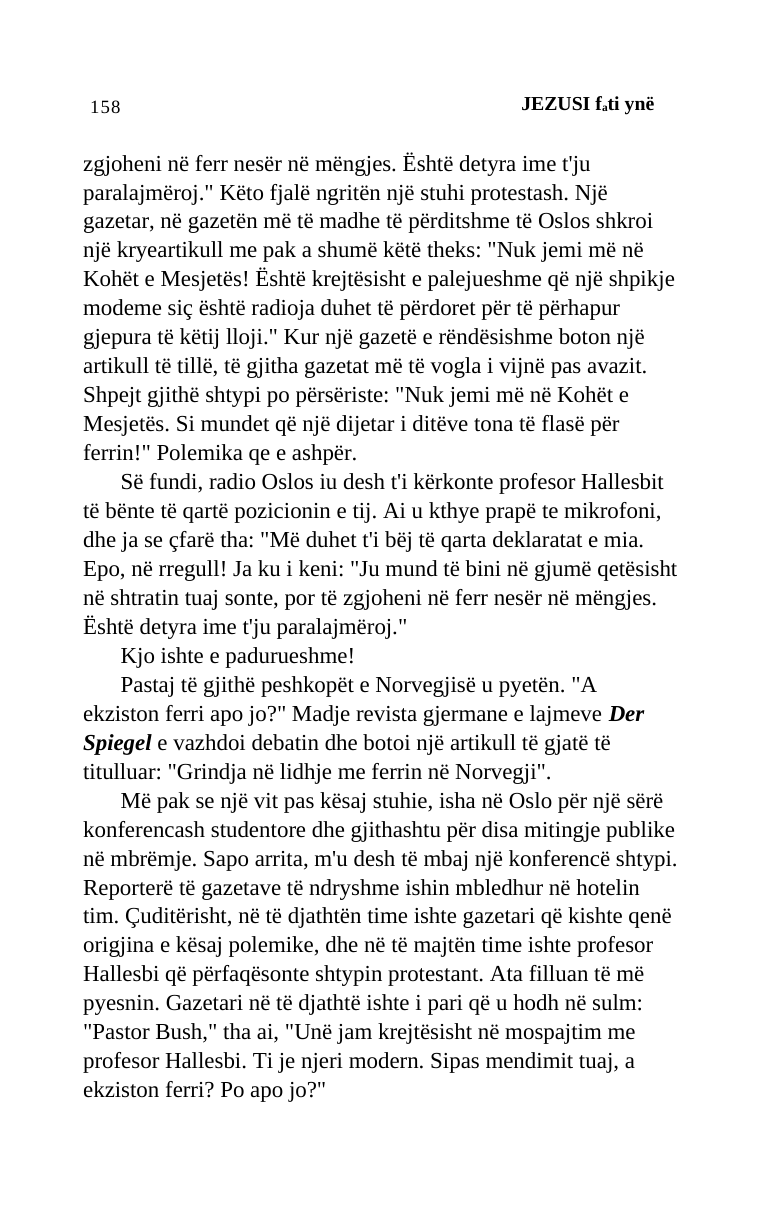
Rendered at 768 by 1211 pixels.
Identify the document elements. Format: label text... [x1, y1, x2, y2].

text JEZUSI fati ynë [521, 94, 654, 114]
text Pastaj të gjithë peshkopët e Norvegjisë u pyetën. "A ekziston ferri apo jo?" Madje revista gjermane e lajmeve Der Spiegel e vazhdoi debatin dhe botoi një artikull të gjatë të titulluar: "Grindja në lidhje me ferrin në Norvegji". [83, 669, 679, 785]
text Kjo ishte e padurueshme! [83, 640, 679, 669]
text zgjoheni në ferr nesër në mëngjes. Është detyra ime t'ju paralajmëroj." Këto fjalë ngritën një stuhi protestash. Një gazetar, në gazetën më të madhe të përditshme të Oslos shkroi një kryeartikull me pak a shumë këtë theks: "Nuk jemi më në Kohët e Mesjetës! Është krejtësisht e palejueshme që një shpikje modeme siç është radioja duhet të përdoret për të përhapur gjepura të këtij lloji." Kur një gazetë e rëndësishme boton një artikull të tillë, të gjitha gazetat më të vogla i vijnë pas avazit. Shpejt gjithë shtypi po përsëriste: "Nuk jemi më në Kohët e Mesjetës. Si mundet që një dijetar i ditëve tona të flasë për ferrin!" Polemika qe e ashpër. [83, 148, 679, 466]
text Së fundi, radio Oslos iu desh t'i kërkonte profesor Hallesbit të bënte të qartë pozicionin e tij. Ai u kthye prapë te mikrofoni, dhe ja se çfarë tha: "Më duhet t'i bëj të qarta deklaratat e mia. Epo, në rregull! Ja ku i keni: "Ju mund të bini në gjumë qetësisht në shtratin tuaj sonte, por të zgjoheni në ferr nesër në mëngjes. Është detyra ime t'ju paralajmëroj." [83, 466, 679, 640]
text 158 [90, 99, 120, 117]
text Më pak se një vit pas kësaj stuhie, isha në Oslo për një sërë konferencash studentore dhe gjithashtu për disa mitingje publike në mbrëmje. Sapo arrita, m'u desh të mbaj një konferencë shtypi. Reporterë të gazetave të ndryshme ishin mbledhur në hotelin tim. Çuditërisht, në të djathtën time ishte gazetari që kishte qenë origjina e kësaj polemike, dhe në të majtën time ishte profesor Hallesbi që përfaqësonte shtypin protestant. Ata filluan të më pyesnin. Gazetari në të djathtë ishte i pari që u hodh në sulm: "Pastor Bush," tha ai, "Unë jam krejtësisht në mospajtim me profesor Hallesbi. Ti je njeri modern. Sipas mendimit tuaj, a ekziston ferri? Po apo jo?" [83, 785, 679, 1103]
